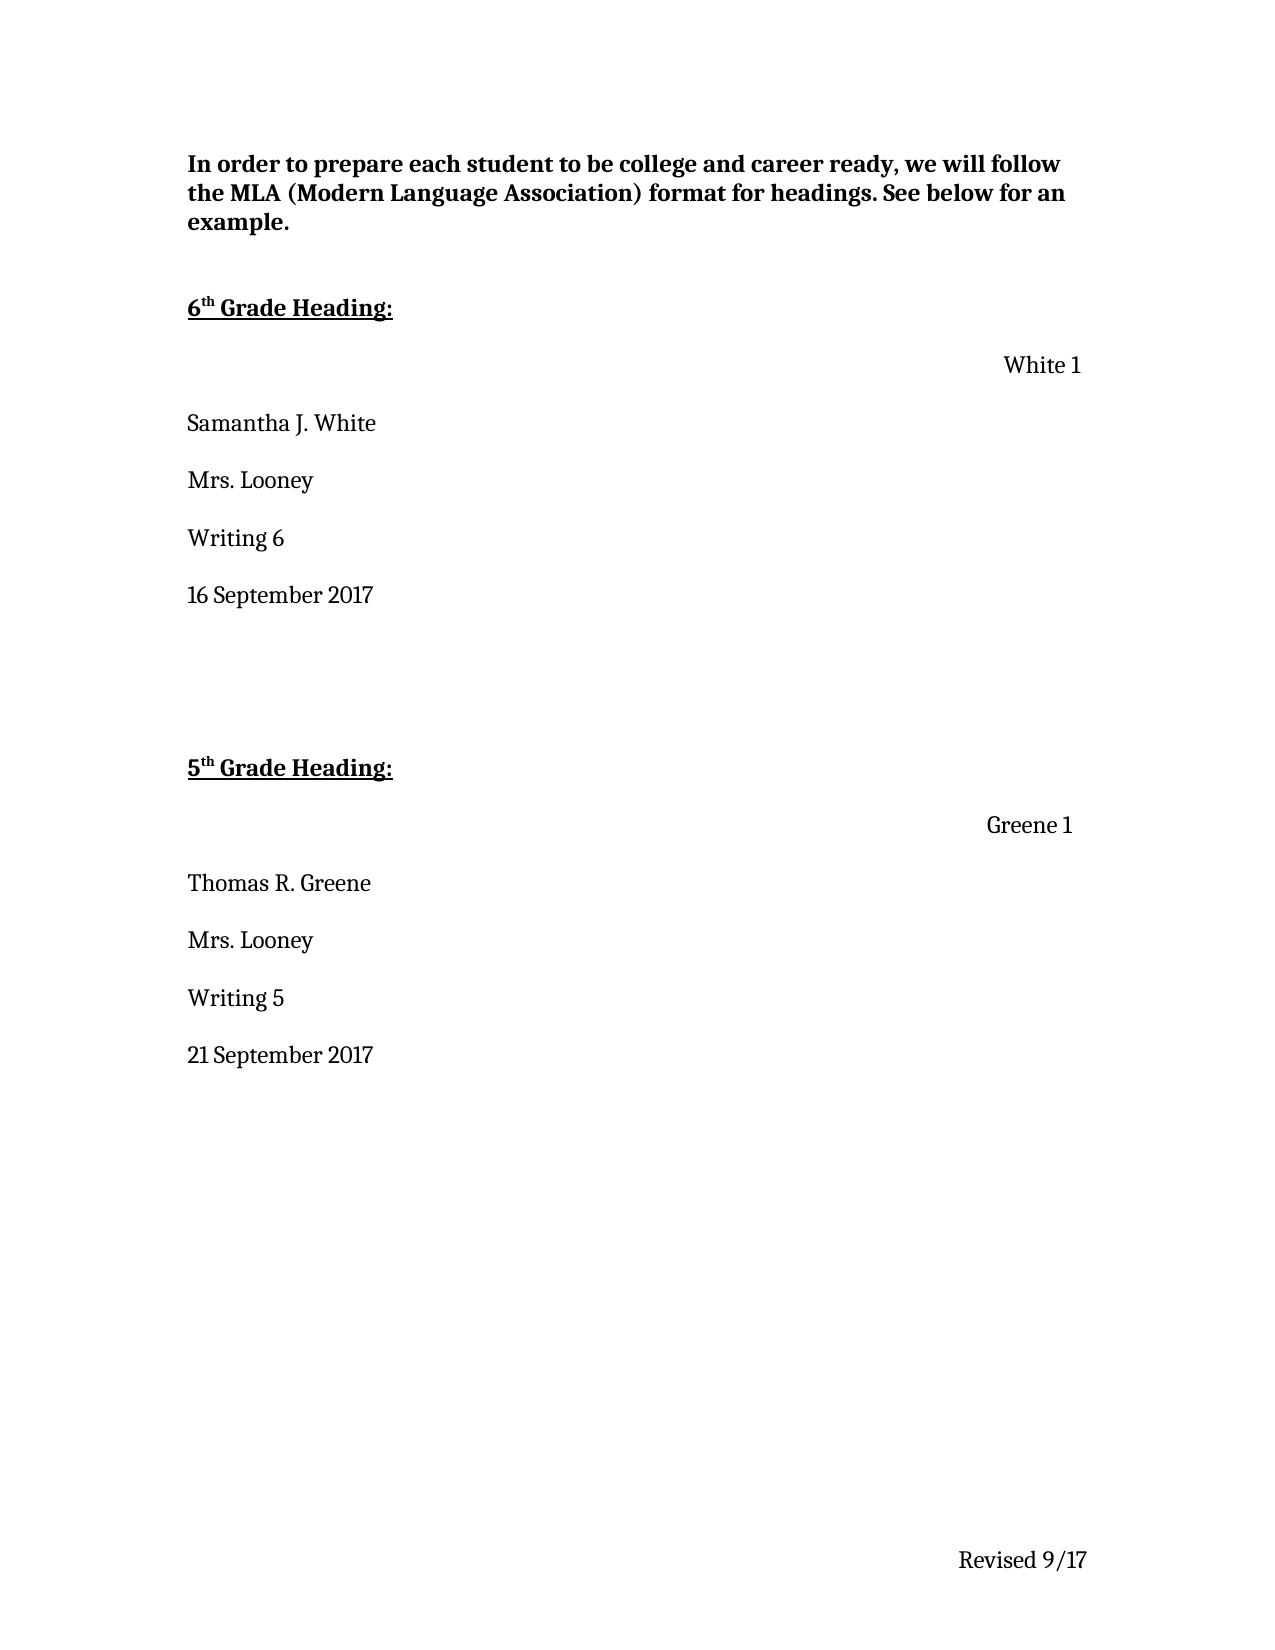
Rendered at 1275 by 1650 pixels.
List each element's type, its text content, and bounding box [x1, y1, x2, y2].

text 6th Grade Heading: [187, 294, 1087, 322]
text 21 September 2017 [187, 1041, 1087, 1070]
text Samantha J. White Mrs. Looney Writing 6 16 September 2017 [187, 409, 1087, 610]
text White 1 [187, 351, 1087, 380]
text 5th Grade Heading: [187, 754, 1087, 782]
text In order to prepare each student to be college and career ready, we will follow the MLA (Modern Language Association) format for headings. See below for an example. [187, 150, 1087, 236]
text Writing 5 [187, 984, 1087, 1012]
text Thomas R. Greene [187, 869, 1087, 897]
text Greene 1 [187, 811, 1087, 840]
text Mrs. Looney [187, 926, 1087, 955]
